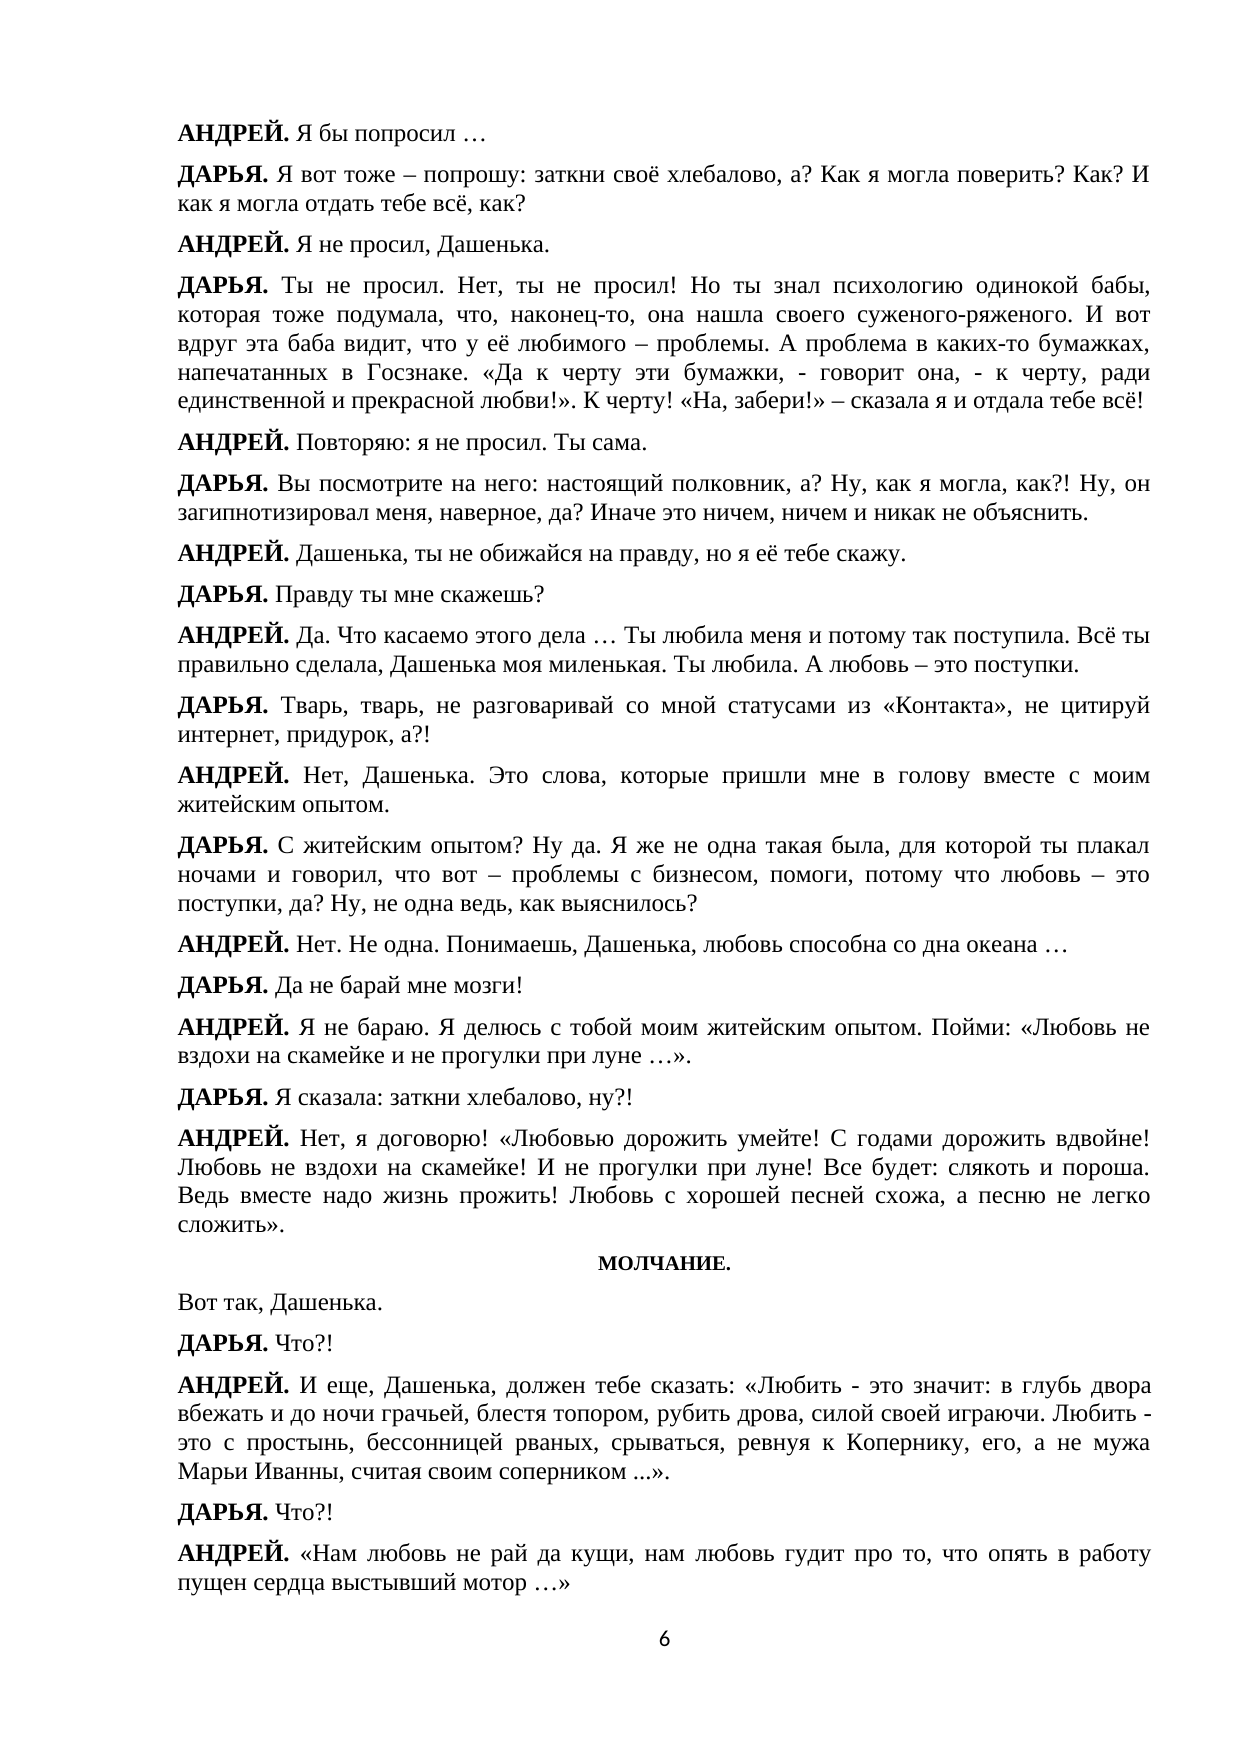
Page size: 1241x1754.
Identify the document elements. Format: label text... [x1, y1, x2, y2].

text АНДРЕЙ. Дашенька, ты не обижайся на правду, но я её тебе скажу. [177, 538, 1152, 567]
text АНДРЕЙ. Нет, я договорю! «Любовью дорожить умейте! С годами дорожить вдвойне! Любовь не вздохи на скамейке! И не прогулки при луне! Все будет: слякоть и пороша. Ведь вместе надо жизнь прожить! Любовь с хорошей песней схожа, а песню не легко сложить». [177, 1123, 1152, 1238]
text АНДРЕЙ. Нет. Не одна. Понимаешь, Дашенька, любовь способна со дна океана … [177, 929, 1152, 958]
text ДАРЬЯ. Правду ты мне скажешь? [177, 579, 1152, 608]
text АНДРЕЙ. Да. Что касаемо этого дела … Ты любила меня и потому так поступила. Всё ты правильно сделала, Дашенька моя миленькая. Ты любила. А любовь – это поступки. [177, 621, 1152, 678]
text АНДРЕЙ. Я бы попросил … [177, 118, 1152, 147]
text АНДРЕЙ. «Нам любовь не рай да кущи, нам любовь гудит про то, что опять в работу пущен сердца выстывший мотор …» [177, 1538, 1152, 1596]
text ДАРЬЯ. С житейским опытом? Ну да. Я же не одна такая была, для которой ты плакал ночами и говорил, что вот – проблемы с бизнесом, помоги, потому что любовь – это поступки, да? Ну, не одна ведь, как выяснилось? [177, 831, 1152, 917]
text ДАРЬЯ. Ты не просил. Нет, ты не просил! Но ты знал психологию одинокой бабы, которая тоже подумала, что, наконец-то, она нашла своего суженого-ряженого. И вот вдруг эта баба видит, что у её любимого – проблемы. А проблема в каких-то бумажках, напечатанных в Госзнаке. «Да к черту эти бумажки, - говорит она, - к черту, ради единственной и прекрасной любви!». К черту! «На, забери!» – сказала я и отдала тебе всё! [177, 271, 1152, 414]
text АНДРЕЙ. И еще, Дашенька, должен тебе сказать: «Любить - это значит: в глубь двора вбежать и до ночи грачьей, блестя топором, рубить дрова, силой своей играючи. Любить - это с простынь, бессонницей рваных, срываться, ревнуя к Копернику, его, a не мужа Марьи Иванны, считая своим соперником ...». [177, 1370, 1152, 1485]
text АНДРЕЙ. Повторяю: я не просил. Ты сама. [177, 427, 1152, 456]
text АНДРЕЙ. Нет, Дашенька. Это слова, которые пришли мне в голову вместе с моим житейским опытом. [177, 761, 1152, 818]
text ДАРЬЯ. Вы посмотрите на него: настоящий полковник, а? Ну, как я могла, как?! Ну, он загипнотизировал меня, наверное, да? Иначе это ничем, ничем и никак не объяснить. [177, 468, 1152, 526]
text АНДРЕЙ. Я не просил, Дашенька. [177, 229, 1152, 258]
text ДАРЬЯ. Я вот тоже – попрошу: заткни своё хлебалово, а? Как я могла поверить? Как? И как я могла отдать тебе всё, как? [177, 159, 1152, 217]
text ДАРЬЯ. Что?! [177, 1328, 1152, 1357]
text МОЛЧАНИЕ. [177, 1251, 1152, 1275]
text АНДРЕЙ. Я не бараю. Я делюсь с тобой моим житейским опытом. Пойми: «Любовь не вздохи на скамейке и не прогулки при луне …». [177, 1012, 1152, 1069]
text ДАРЬЯ. Тварь, тварь, не разговаривай со мной статусами из «Контакта», не цитируй интернет, придурок, а?! [177, 691, 1152, 748]
text ДАРЬЯ. Да не барай мне мозги! [177, 971, 1152, 999]
text Вот так, Дашенька. [177, 1287, 1152, 1316]
text ДАРЬЯ. Что?! [177, 1497, 1152, 1526]
text ДАРЬЯ. Я сказала: заткни хлебалово, ну?! [177, 1082, 1152, 1111]
